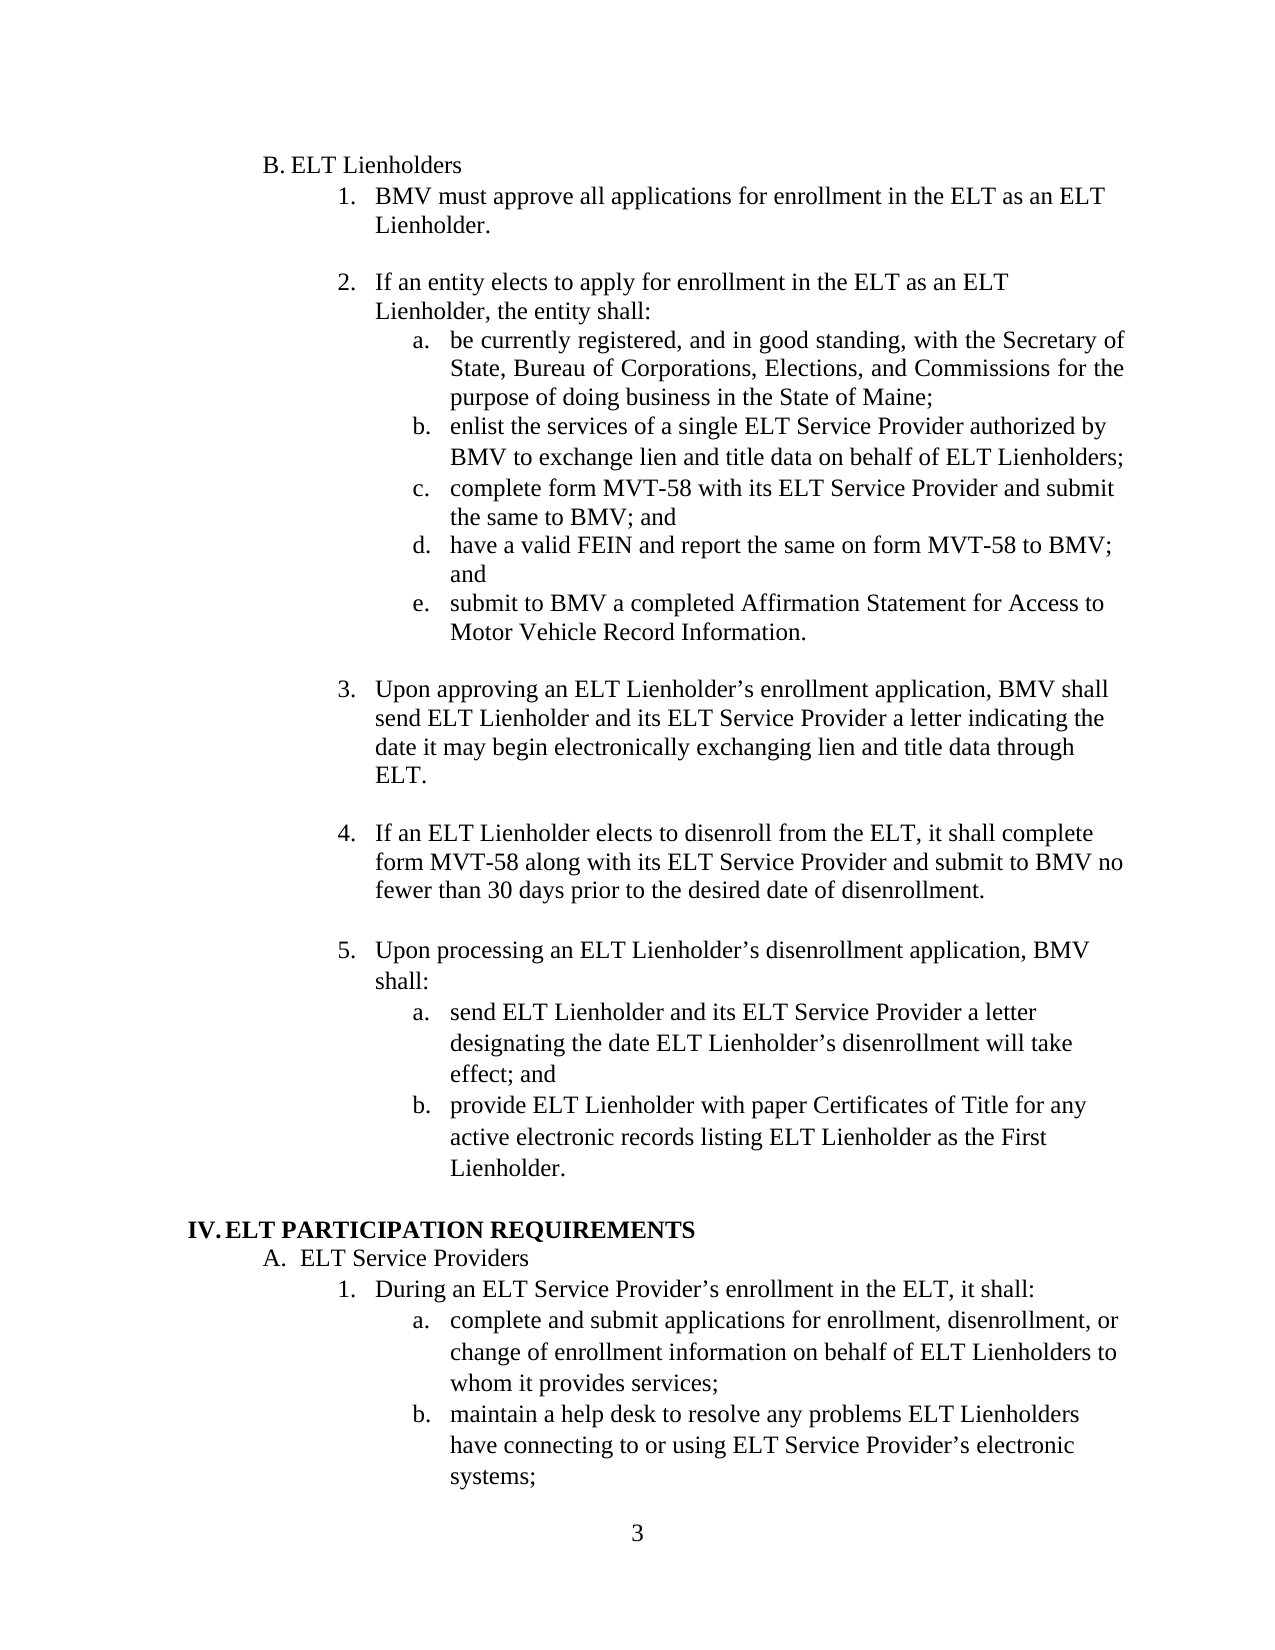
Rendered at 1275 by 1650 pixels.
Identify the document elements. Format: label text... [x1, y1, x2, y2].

list submit to BMV a completed Affirmation Statement for Access to Motor Vehicle Record Information. [412, 588, 1125, 646]
list be currently registered, and in good standing, with the Secretary of State, Bureau of Corporations, Elections, and Commissions for the purpose of doing business in the State of Maine; [412, 325, 1125, 411]
list maintain a help desk to resolve any problems ELT Lienholders have connecting to or using ELT Service Provider’s electronic systems; [412, 1399, 1125, 1489]
list complete and submit applications for enrollment, disenrollment, or change of enrollment information on behalf of ELT Lienholders to whom it provides services; [412, 1306, 1125, 1396]
list ELT Service Providers [262, 1243, 1125, 1272]
list Upon approving an ELT Lienholder’s enrollment application, BMV shall send ELT Lienholder and its ELT Service Provider a letter indicating the date it may begin electronically exchanging lien and title data through ELT. [356, 674, 1125, 789]
list ELT Lienholders [262, 150, 1125, 179]
list provide ELT Lienholder with paper Certificates of Title for any active electronic records listing ELT Lienholder as the First Lienholder. [412, 1091, 1125, 1181]
list complete form MVT-58 with its ELT Service Provider and submit the same to BMV; and [412, 473, 1125, 531]
list Upon processing an ELT Lienholder’s disenrollment application, BMV shall: [356, 935, 1125, 995]
list enlist the services of a single ELT Service Provider authorized by BMV to exchange lien and title data on behalf of ELT Lienholders; [412, 411, 1125, 471]
list If an entity elects to apply for enrollment in the ELT as an ELT Lienholder, the entity shall: [356, 267, 1125, 325]
list If an ELT Lienholder elects to disenroll from the ELT, it shall complete form MVT-58 along with its ELT Service Provider and submit to BMV no fewer than 30 days prior to the desired date of disenrollment. [356, 818, 1125, 904]
list send ELT Lienholder and its ELT Service Provider a letter designating the date ELT Lienholder’s disenrollment will take effect; and [412, 997, 1125, 1088]
list BMV must approve all applications for enrollment in the ELT as an ELT Lienholder. [356, 181, 1125, 238]
list have a valid FEIN and report the same on form MVT-58 to BMV; and [412, 531, 1125, 588]
list During an ELT Service Provider’s enrollment in the ELT, it shall: [356, 1274, 1125, 1303]
list ELT Participation Requirements [187, 1215, 1125, 1243]
